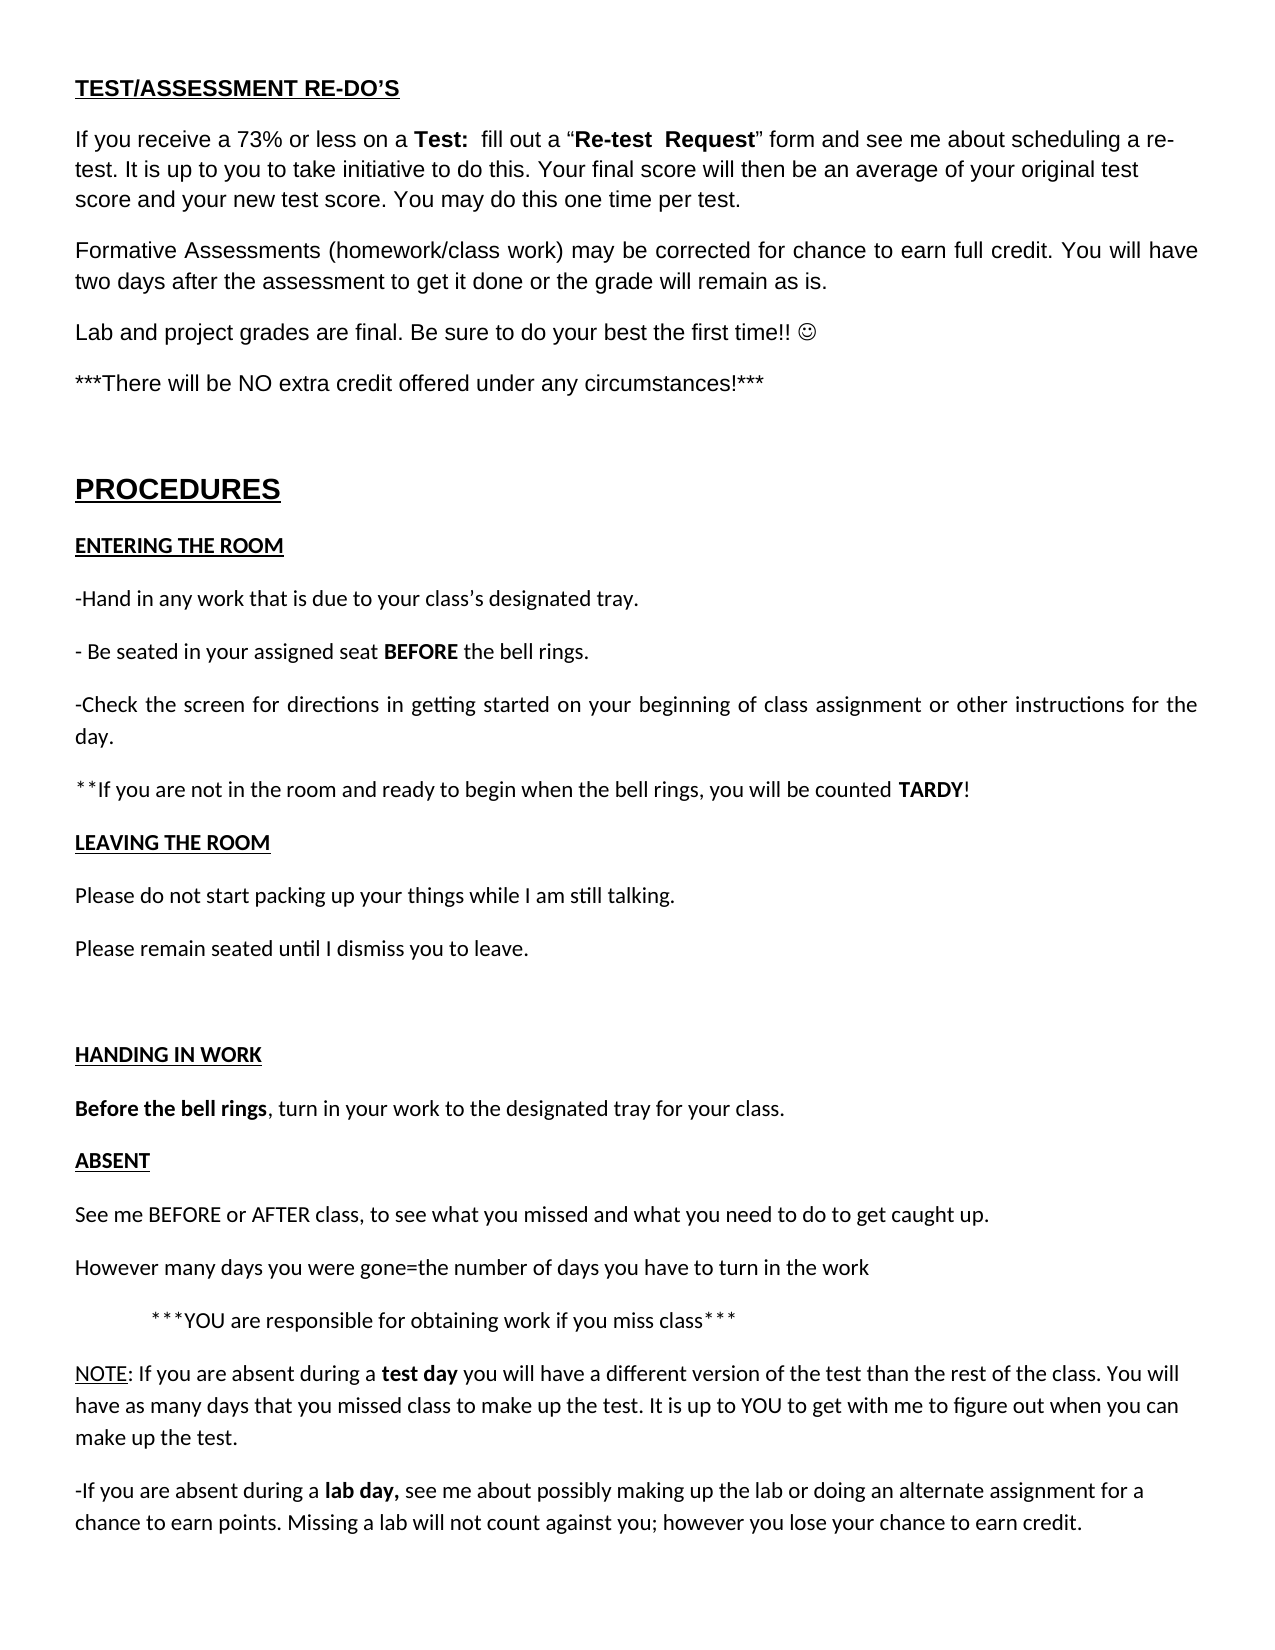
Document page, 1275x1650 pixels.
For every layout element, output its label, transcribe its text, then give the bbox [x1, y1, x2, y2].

text However many days you were gone=the number of days you have to turn in the work [75, 1253, 1200, 1281]
text Formative Assessments (homework/class work) may be corrected for chance to earn full credit. You will have two days after the assessment to get it done or the grade will remain as is. [75, 237, 1200, 294]
text -If you are absent during a lab day, see me about possibly making up the lab or doing an alternate assignment for a chance to earn points. Missing a lab will not count against you; however you lose your chance to earn credit. [75, 1476, 1200, 1536]
text Please remain seated until I dismiss you to leave. [75, 934, 1200, 963]
text LEAVING THE ROOM [75, 828, 1200, 857]
text ABSENT [75, 1147, 1200, 1175]
text PROCEDURES [75, 472, 1200, 505]
text ENTERING THE ROOM [75, 531, 1200, 559]
text Before the bell rings, turn in your work to the designated tray for your class. [75, 1094, 1200, 1122]
text - Be seated in your assigned seat BEFORE the bell rings. [75, 637, 1200, 665]
text **If you are not in the room and ready to begin when the bell rings, you will be counted TARDY! [75, 776, 1200, 803]
text ***There will be NO extra credit offered under any circumstances!*** [75, 370, 1200, 396]
text -Check the screen for directions in getting started on your beginning of class assignment or other instructions for the day. [75, 690, 1200, 751]
text HANDING IN WORK [75, 1041, 1200, 1069]
text Please do not start packing up your things while I am still talking. [75, 882, 1200, 909]
text If you receive a 73% or less on a Test: fill out a “Re-test Request” form and see me about scheduling a re-test. It is up to you to take initiative to do this. Your final score will then be an average of your original test score and your new test score. You may do this one time per test. [75, 126, 1200, 213]
text Lab and project grades are final. Be sure to do your best the first time!! [75, 319, 1200, 345]
text -Hand in any work that is due to your class’s designated tray. [75, 584, 1200, 612]
text See me BEFORE or AFTER class, to see what you missed and what you need to do to get caught up. [75, 1200, 1200, 1228]
list ***YOU are responsible for obtaining work if you miss class*** [150, 1306, 1200, 1334]
text TEST/ASSESSMENT RE-DO’S [75, 75, 1200, 101]
text NOTE: If you are absent during a test day you will have a different version of the test than the rest of the class. You will have as many days that you missed class to make up the test. It is up to YOU to get with me to figure out when you can make up the test. [75, 1359, 1200, 1451]
